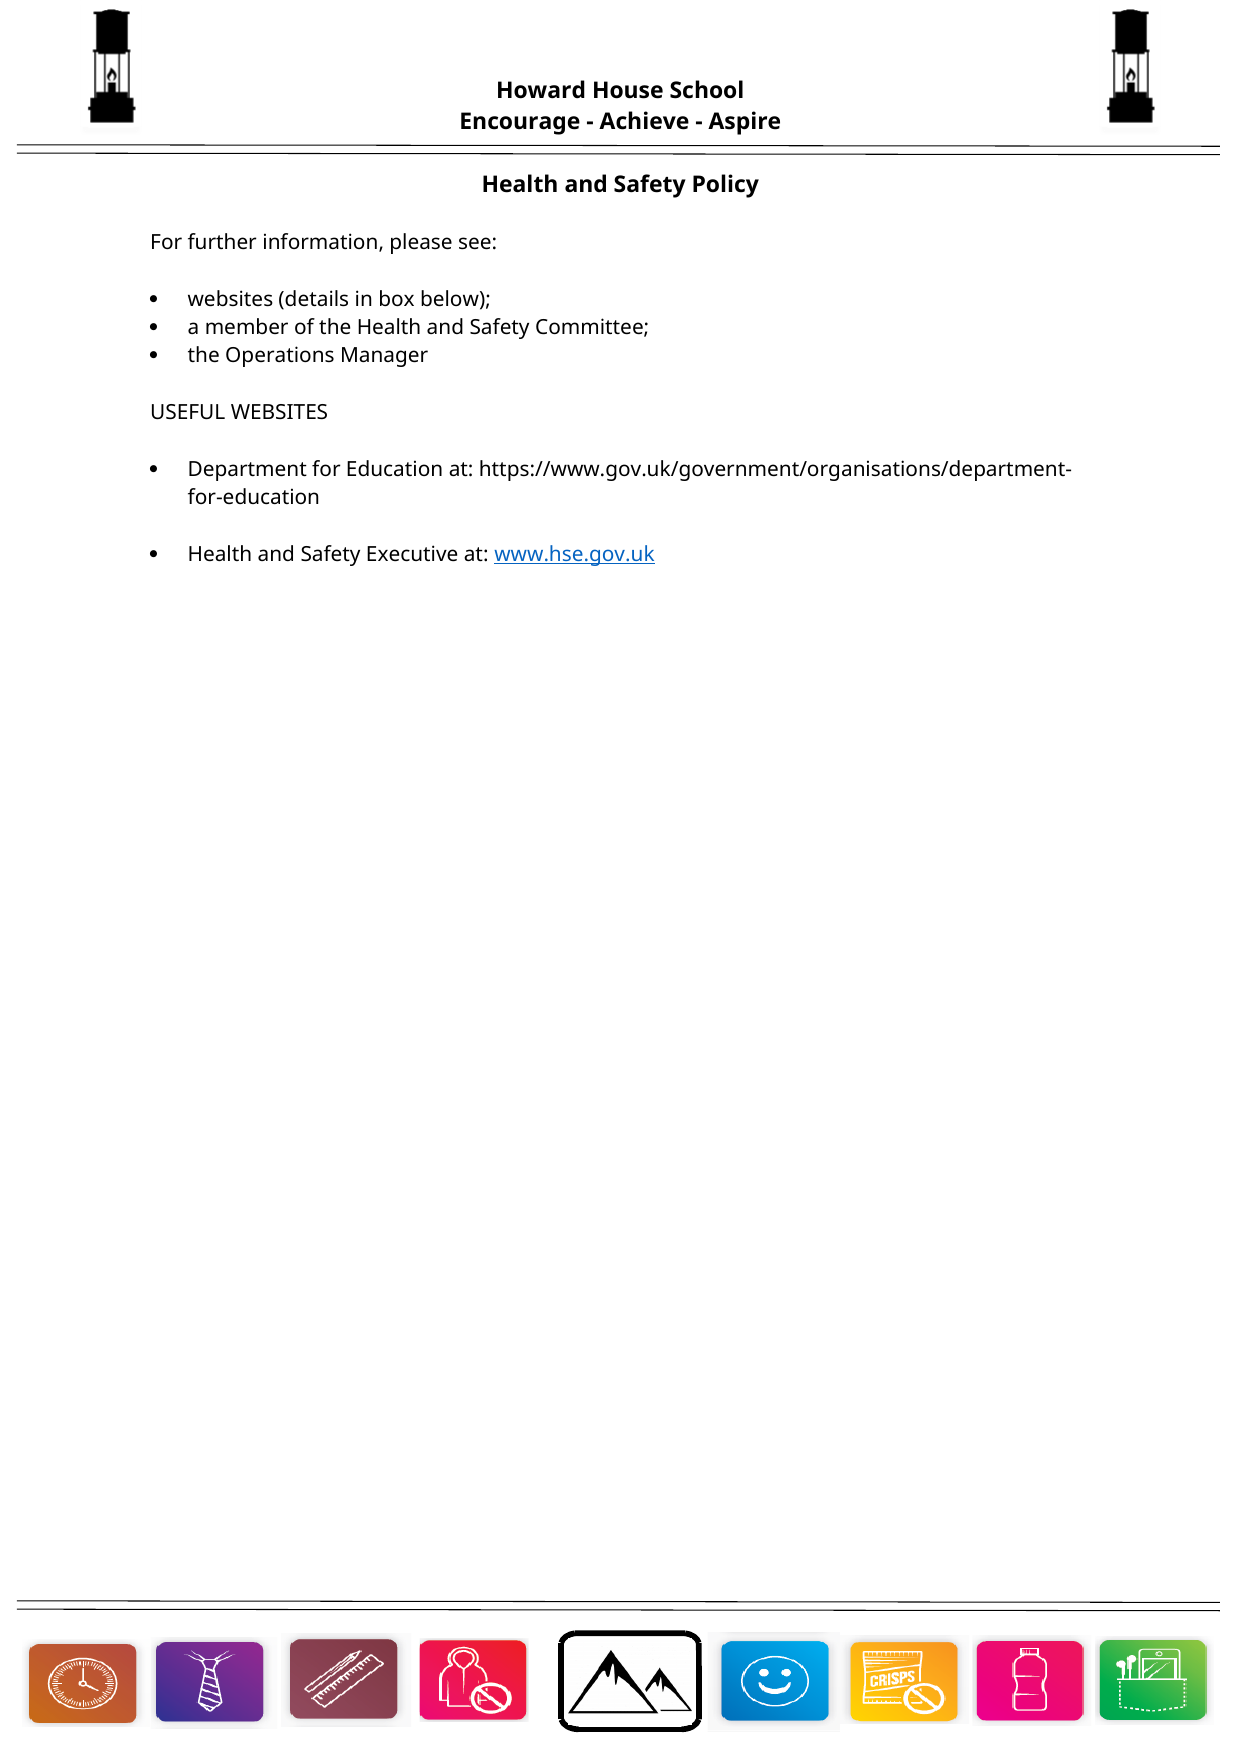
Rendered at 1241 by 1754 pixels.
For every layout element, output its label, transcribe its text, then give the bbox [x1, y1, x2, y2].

list Department for Education at: https://www.gov.uk/government/organisations/department-for-education [150, 454, 1090, 511]
list the Operations Manager [150, 341, 1090, 369]
picture [1090, 0, 1170, 144]
picture [568, 1638, 692, 1725]
picture [419, 1638, 529, 1722]
picture [1095, 1636, 1214, 1725]
picture [281, 1633, 412, 1727]
picture [71, 0, 150, 144]
picture [21, 1637, 278, 1729]
picture [707, 1632, 970, 1732]
picture [972, 1635, 1092, 1726]
list Health and Safety Executive at: www.hse.gov.uk [150, 539, 1090, 567]
text For further information, please see: [150, 227, 1090, 255]
list websites (details in box below); [150, 284, 1090, 312]
text USEFUL WEBSITES [150, 397, 1090, 426]
list a member of the Health and Safety Committee; [150, 312, 1090, 341]
